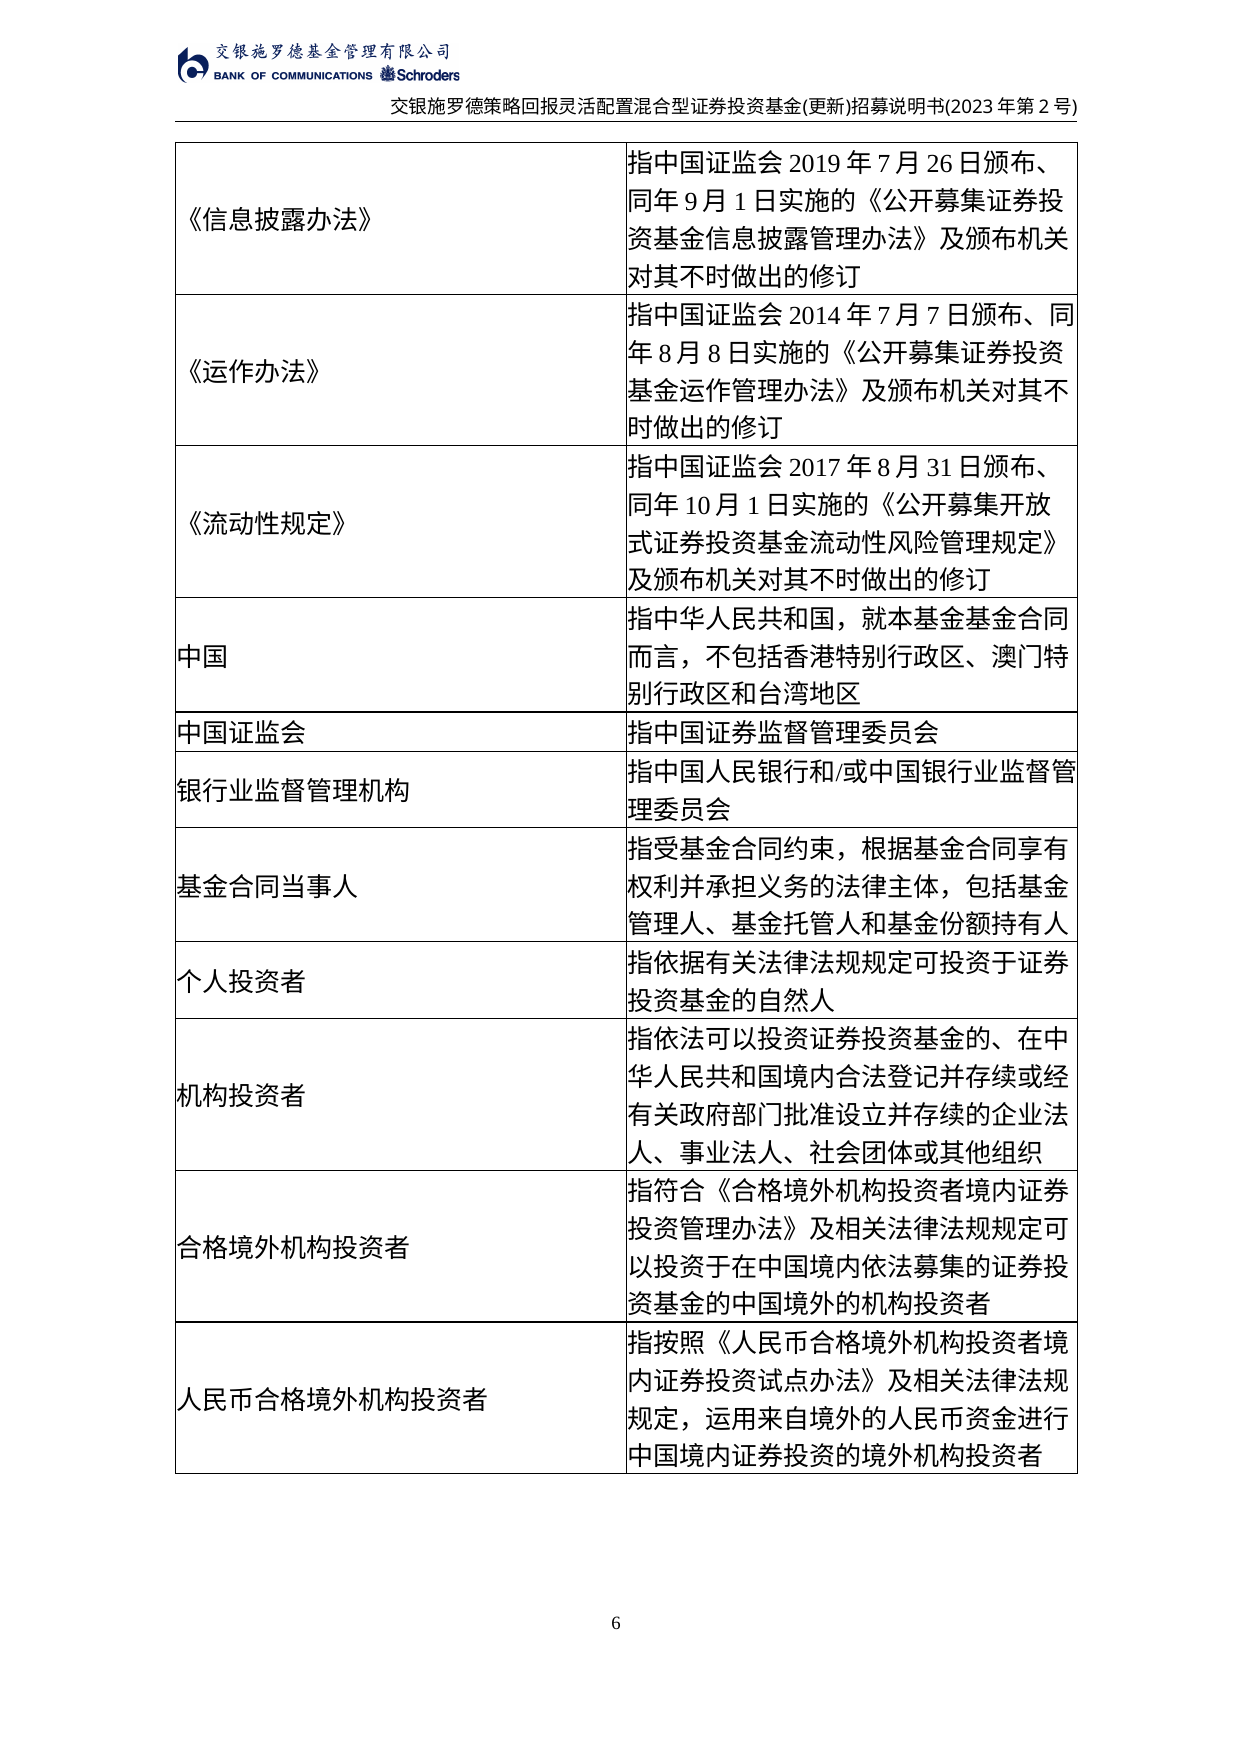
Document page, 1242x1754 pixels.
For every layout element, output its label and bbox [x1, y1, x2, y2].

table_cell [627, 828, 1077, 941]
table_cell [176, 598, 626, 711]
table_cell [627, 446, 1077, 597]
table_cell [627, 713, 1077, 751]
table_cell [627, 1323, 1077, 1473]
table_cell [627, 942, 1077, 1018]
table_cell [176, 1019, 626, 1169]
picture [178, 43, 460, 83]
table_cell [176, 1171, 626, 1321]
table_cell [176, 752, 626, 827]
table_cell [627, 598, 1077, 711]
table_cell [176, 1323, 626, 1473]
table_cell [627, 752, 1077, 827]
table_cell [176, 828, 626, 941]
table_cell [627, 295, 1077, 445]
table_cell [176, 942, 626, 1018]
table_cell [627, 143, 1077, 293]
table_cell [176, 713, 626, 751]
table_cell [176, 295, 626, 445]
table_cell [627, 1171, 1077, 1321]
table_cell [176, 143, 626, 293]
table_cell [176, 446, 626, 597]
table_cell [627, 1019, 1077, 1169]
